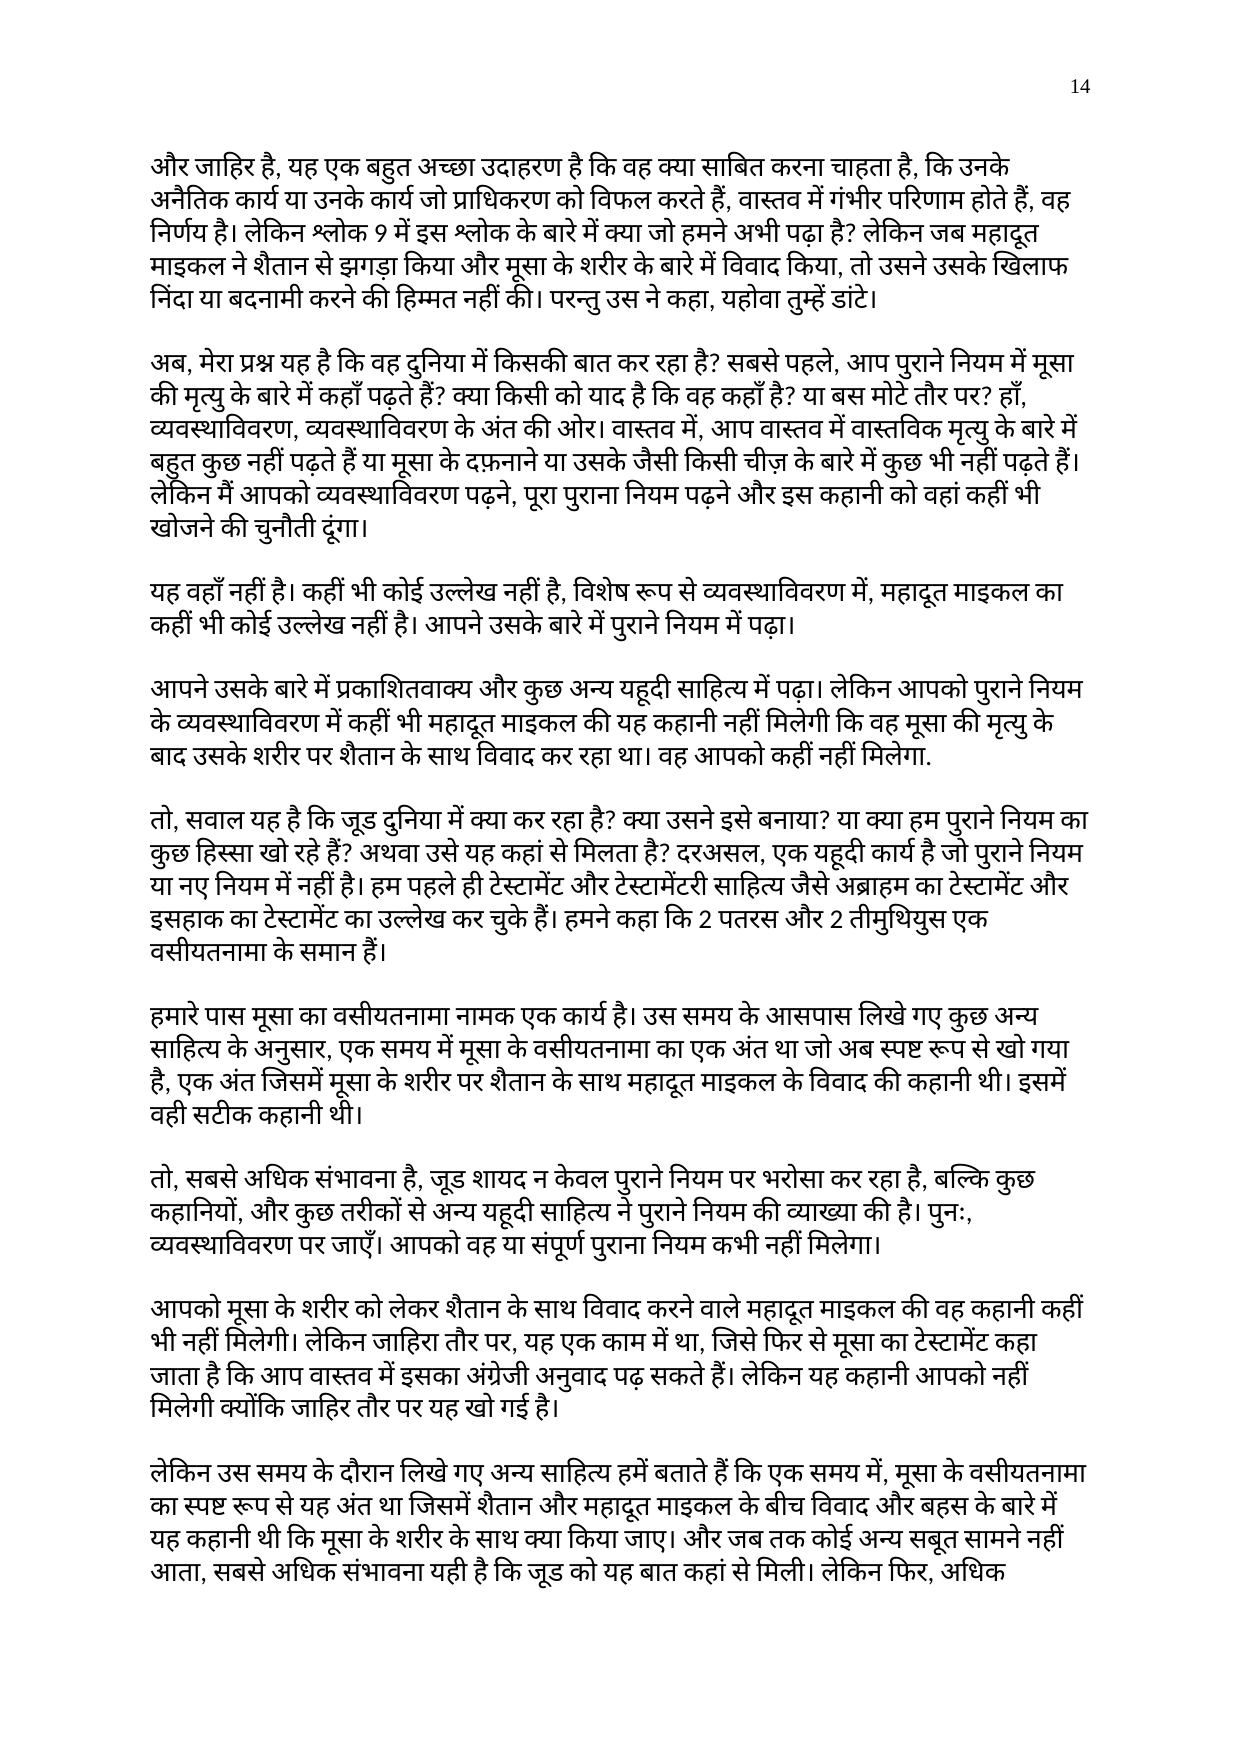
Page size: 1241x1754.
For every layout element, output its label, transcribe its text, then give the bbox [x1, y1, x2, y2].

text और जाहिर है, यह एक बहुत अच्छा उदाहरण है कि वह क्या साबित करना चाहता है, कि उनके अनैतिक कार्य या उनके कार्य जो प्राधिकरण को विफल करते हैं, वास्तव में गंभीर परिणाम होते हैं, वह निर्णय है। लेकिन श्लोक 9 में इस श्लोक के बारे में क्या जो हमने अभी पढ़ा है? लेकिन जब महादूत माइकल ने शैतान से झगड़ा किया और मूसा के शरीर के बारे में विवाद किया, तो उसने उसके खिलाफ निंदा या बदनामी करने की हिम्मत नहीं की। परन्तु उस ने कहा, यहोवा तुम्हें डांटे। [150, 150, 1090, 315]
text तो, सबसे अधिक संभावना है, जूड शायद न केवल पुराने नियम पर भरोसा कर रहा है, बल्कि कुछ कहानियों, और कुछ तरीकों से अन्य यहूदी साहित्य ने पुराने नियम की व्याख्या की है। पुनः, व्यवस्थाविवरण पर जाएँ। आपको वह या संपूर्ण पुराना नियम कभी नहीं मिलेगा। [150, 1162, 1090, 1261]
text अब, मेरा प्रश्न यह है कि वह दुनिया में किसकी बात कर रहा है? सबसे पहले, आप पुराने नियम में मूसा की मृत्यु के बारे में कहाँ पढ़ते हैं? क्या किसी को याद है कि वह कहाँ है? या बस मोटे तौर पर? हाँ, व्यवस्थाविवरण, व्यवस्थाविवरण के अंत की ओर। वास्तव में, आप वास्तव में वास्तविक मृत्यु के बारे में बहुत कुछ नहीं पढ़ते हैं या मूसा के दफ़नाने या उसके जैसी किसी चीज़ के बारे में कुछ भी नहीं पढ़ते हैं। लेकिन मैं आपको व्यवस्थाविवरण पढ़ने, पूरा पुराना नियम पढ़ने और इस कहानी को वहां कहीं भी खोजने की चुनौती दूंगा। [150, 346, 1090, 544]
text हमारे पास मूसा का वसीयतनामा नामक एक कार्य है। उस समय के आसपास लिखे गए कुछ अन्य साहित्य के अनुसार, एक समय में मूसा के वसीयतनामा का एक अंत था जो अब स्पष्ट रूप से खो गया है, एक अंत जिसमें मूसा के शरीर पर शैतान के साथ महादूत माइकल के विवाद की कहानी थी। इसमें वही सटीक कहानी थी। [150, 999, 1090, 1131]
text तो, सवाल यह है कि जूड दुनिया में क्या कर रहा है? क्या उसने इसे बनाया? या क्या हम पुराने नियम का कुछ हिस्सा खो रहे हैं? अथवा उसे यह कहां से मिलता है? दरअसल, एक यहूदी कार्य है जो पुराने नियम या नए नियम में नहीं है। हम पहले ही टेस्टामेंट और टेस्टामेंटरी साहित्य जैसे अब्राहम का टेस्टामेंट और इसहाक का टेस्टामेंट का उल्लेख कर चुके हैं। हमने कहा कि 2 पतरस और 2 तीमुथियुस एक वसीयतनामा के समान हैं। [150, 803, 1090, 968]
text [150, 1456, 1090, 1588]
text आपको मूसा के शरीर को लेकर शैतान के साथ विवाद करने वाले महादूत माइकल की वह कहानी कहीं भी नहीं मिलेगी। लेकिन जाहिरा तौर पर, यह एक काम में था, जिसे फिर से मूसा का टेस्टामेंट कहा जाता है कि आप वास्तव में इसका अंग्रेजी अनुवाद पढ़ सकते हैं। लेकिन यह कहानी आपको नहीं मिलेगी क्योंकि जाहिर तौर पर यह खो गई है। [150, 1293, 1090, 1425]
text यह वहाँ नहीं है। कहीं भी कोई उल्लेख नहीं है, विशेष रूप से व्यवस्थाविवरण में, महादूत माइकल का कहीं भी कोई उल्लेख नहीं है। आपने उसके बारे में पुराने नियम में पढ़ा। [150, 576, 1090, 642]
text आपने उसके बारे में प्रकाशितवाक्य और कुछ अन्य यहूदी साहित्य में पढ़ा। लेकिन आपको पुराने नियम के व्यवस्थाविवरण में कहीं भी महादूत माइकल की यह कहानी नहीं मिलेगी कि वह मूसा की मृत्यु के बाद उसके शरीर पर शैतान के साथ विवाद कर रहा था। वह आपको कहीं नहीं मिलेगा. [150, 673, 1090, 772]
